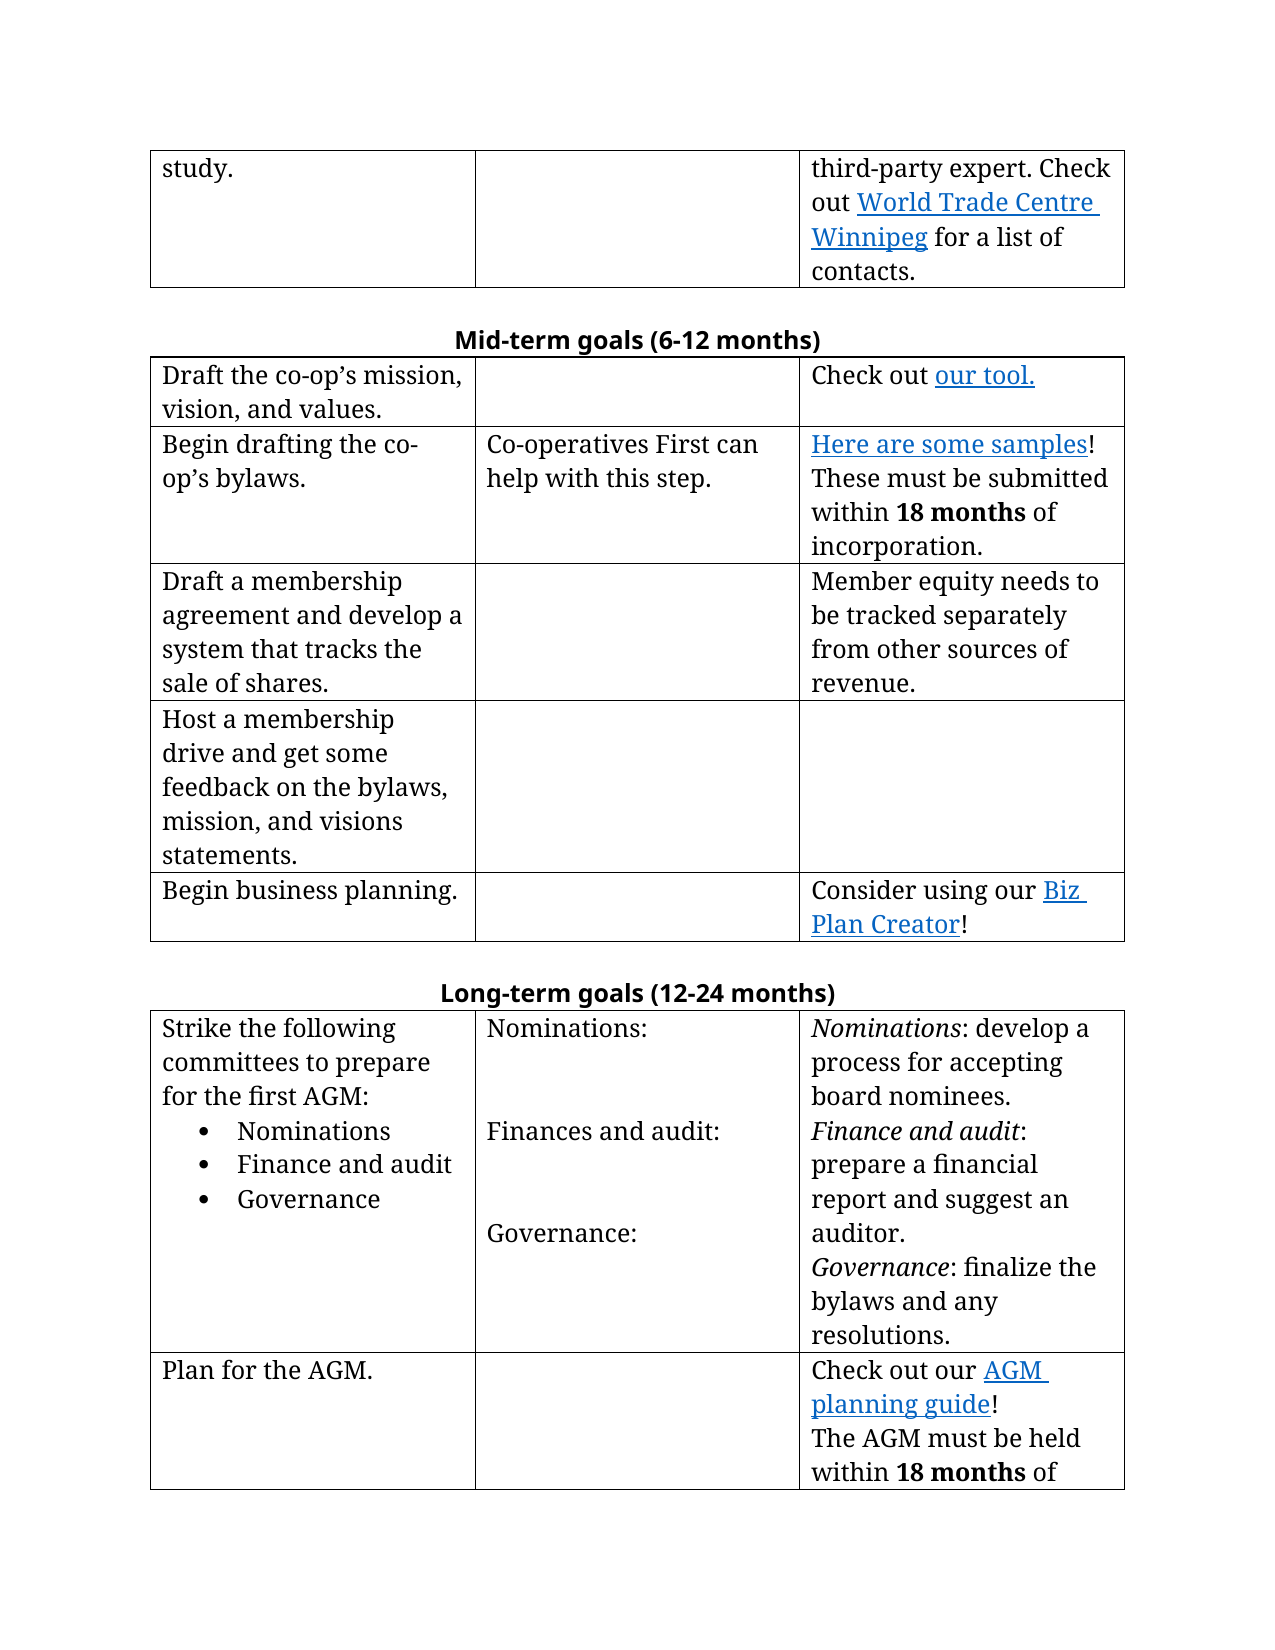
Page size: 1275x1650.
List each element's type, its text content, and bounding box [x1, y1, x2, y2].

table_cell Begin drafting the co-op’s bylaws. [151, 427, 475, 563]
table_cell Member equity needs to be tracked separately from other sources of revenue. [800, 564, 1124, 700]
table_cell [476, 151, 799, 287]
table_cell Here are some samples! These must be submitted within 18 months of incorporation. [800, 427, 1124, 563]
text Mid-term goals (6-12 months) [150, 322, 1125, 356]
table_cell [800, 151, 1124, 287]
table_cell Consider using our Biz Plan Creator! [800, 873, 1124, 941]
table_cell [800, 701, 1124, 872]
table_header Check out our tool. [800, 358, 1124, 426]
table_header Strike the following committees to prepare for the first AGM: Nominations Finance and audit Governance [151, 1011, 475, 1352]
table_header [476, 358, 799, 426]
table_header Draft the co-op’s mission, vision, and values. [151, 358, 475, 426]
text Long-term goals (12-24 months) [150, 976, 1125, 1010]
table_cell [800, 1353, 1124, 1489]
table_cell [476, 701, 799, 872]
table_cell [476, 1353, 799, 1489]
table_cell Host a membership drive and get some feedback on the bylaws, mission, and visions statements. [151, 701, 475, 872]
table_cell Draft a membership agreement and develop a system that tracks the sale of shares. [151, 564, 475, 700]
table_cell [476, 873, 799, 941]
table_cell Begin business planning. [151, 873, 475, 941]
table_header Nominations: develop a process for accepting board nominees. Finance and audit: prepare a financial report and suggest an auditor. Governance: finalize the bylaws and any resolutions. [800, 1011, 1124, 1352]
table_cell [476, 564, 799, 700]
table_header Nominations: Finances and audit: Governance: [476, 1011, 799, 1352]
table_cell Plan for the AGM. [151, 1353, 475, 1489]
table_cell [151, 151, 475, 287]
table_cell Co-operatives First can help with this step. [476, 427, 799, 563]
